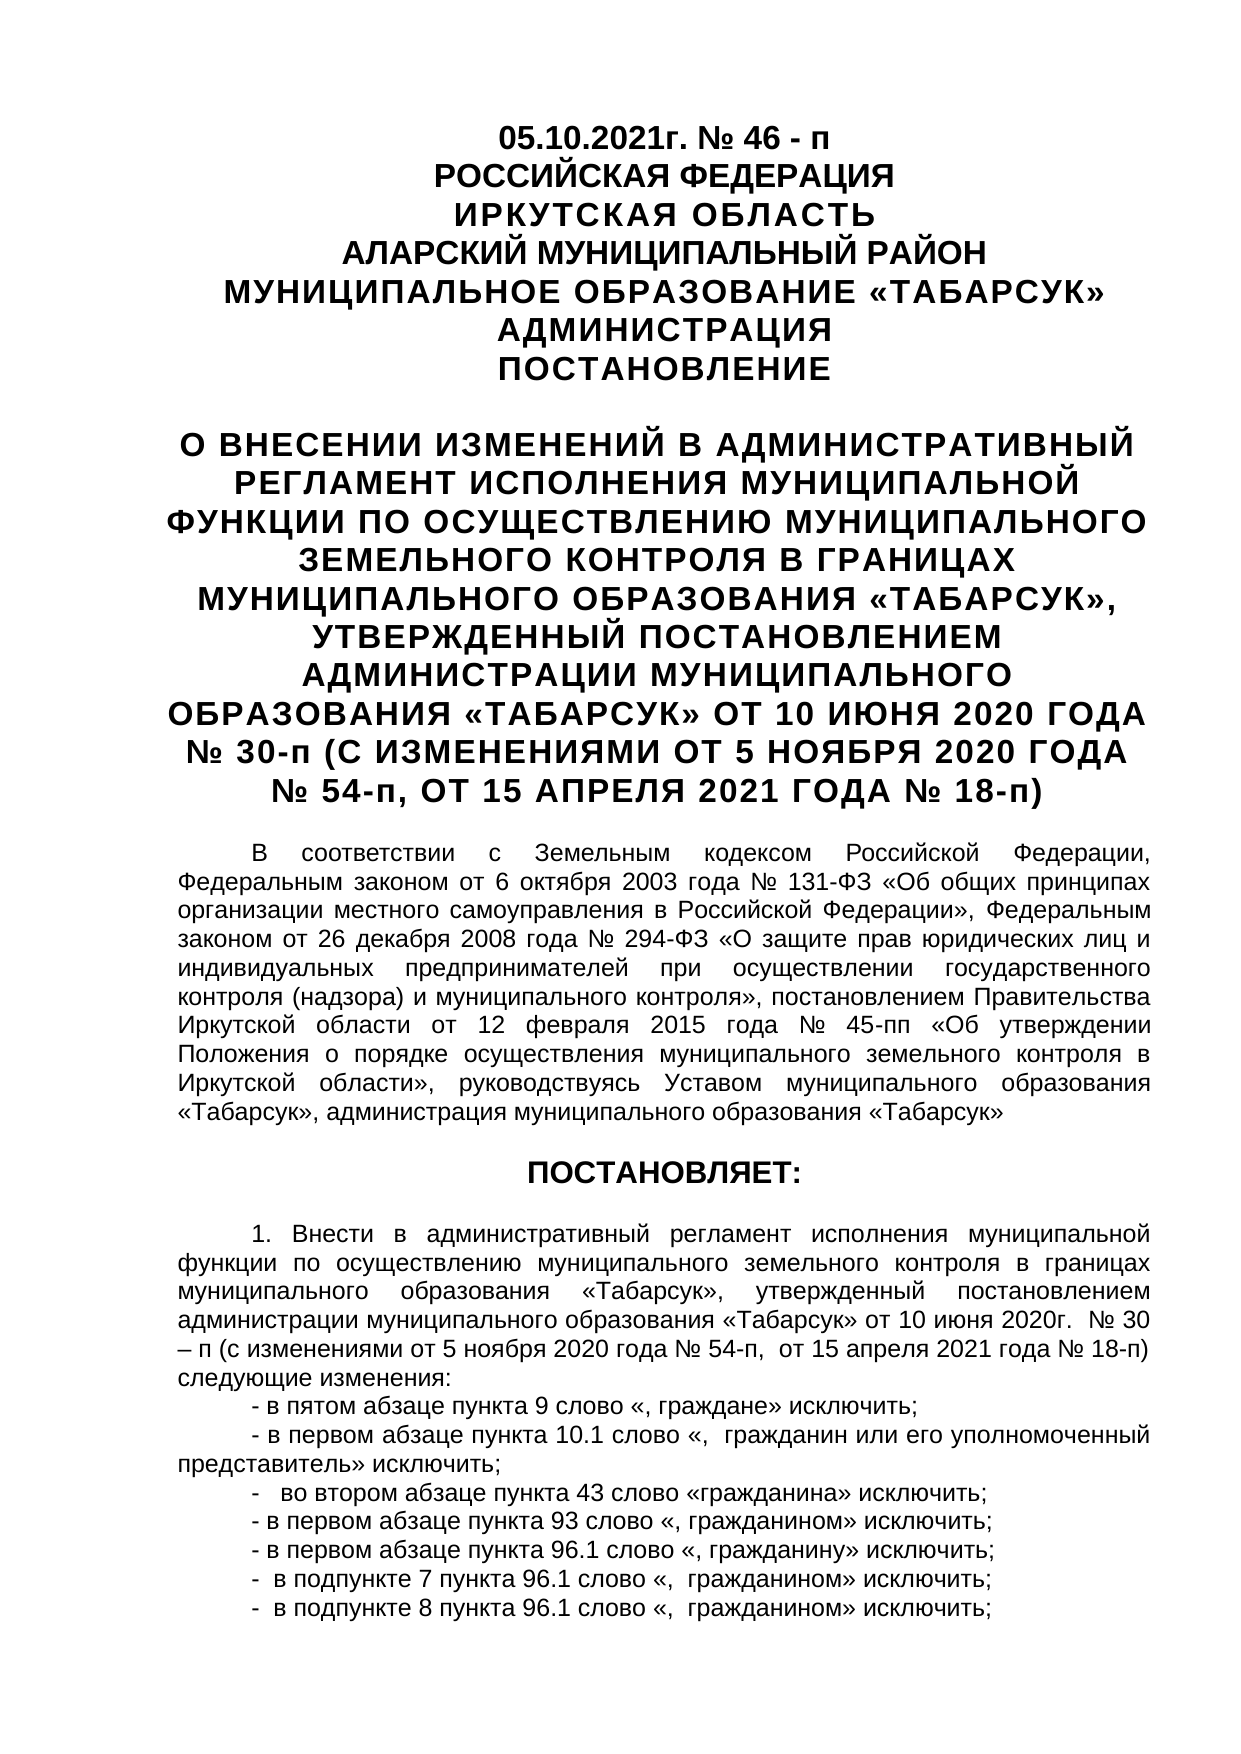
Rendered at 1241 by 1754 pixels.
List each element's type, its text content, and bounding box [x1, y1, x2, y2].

text 05.10.2021г. № 46 - п [177, 118, 1152, 157]
text - в первом абзаце пункта 96.1 слово «, гражданину» исключить; [177, 1535, 1152, 1564]
text В соответствии с Земельным кодексом Российской Федерации, Федеральным законом от 6 октября 2003 года № 131-ФЗ «Об общих принципах организации местного самоуправления в Российской Федерации», Федеральным законом от 26 декабря 2008 года № 294-ФЗ «О защите прав юридических лиц и индивидуальных предпринимателей при осуществлении государственного контроля (надзора) и муниципального контроля», постановлением Правительства Иркутской области от 12 февраля 2015 года № 45-пп «Об утверждении Положения о порядке осуществления муниципального земельного контроля в Иркутской области», руководствуясь Уставом муниципального образования «Табарсук», администрация муниципального образования «Табарсук» [177, 838, 1152, 1125]
text - в пятом абзаце пункта 9 слово «, граждане» исключить; [177, 1391, 1152, 1420]
text - в первом абзаце пункта 93 слово «, гражданином» исключить; [177, 1506, 1152, 1535]
text РОССИЙСКАЯ ФЕДЕРАЦИЯ [177, 157, 1152, 195]
text ПОСТАНОВЛЯЕТ: [177, 1154, 1152, 1190]
text - в подпункте 8 пункта 96.1 слово «, гражданином» исключить; [177, 1593, 1152, 1621]
text АЛАРСКИЙ МУНИЦИПАЛЬНЫЙ РАЙОН [177, 233, 1152, 272]
text 1. Внести в административный регламент исполнения муниципальной функции по осуществлению муниципального земельного контроля в границах муниципального образования «Табарсук», утвержденный постановлением администрации муниципального образования «Табарсук» от 10 июня 2020г. № 30 – п (с изменениями от 5 ноября 2020 года № 54-п, от 15 апреля 2021 года № 18-п) следующие изменения: [177, 1219, 1152, 1391]
text ИРКУТСКАЯ ОБЛАСТЬ [177, 195, 1152, 233]
text - во втором абзаце пункта 43 слово «гражданина» исключить; [177, 1478, 1152, 1506]
text О ВНЕСЕНИИ ИЗМЕНЕНИЙ В АДМИНИСТРАТИВНЫЙ РЕГЛАМЕНТ ИСПОЛНЕНИЯ МУНИЦИПАЛЬНОЙ ФУНКЦИИ ПО ОСУЩЕСТВЛЕНИЮ МУНИЦИПАЛЬНОГО ЗЕМЕЛЬНОГО КОНТРОЛЯ В ГРАНИЦАХ МУНИЦИПАЛЬНОГО ОБРАЗОВАНИЯ «ТАБАРСУК», УТВЕРЖДЕННЫЙ ПОСТАНОВЛЕНИЕМ АДМИНИСТРАЦИИ МУНИЦИПАЛЬНОГО ОБРАЗОВАНИЯ «ТАБАРСУК» ОТ 10 ИЮНЯ 2020 ГОДА № 30-п (С ИЗМЕНЕНИЯМИ ОТ 5 НОЯБРЯ 2020 ГОДА № 54-п, ОТ 15 АПРЕЛЯ 2021 ГОДА № 18-п) [162, 425, 1152, 809]
text - в первом абзаце пункта 10.1 слово «, гражданин или его уполномоченный представитель» исключить; [177, 1420, 1152, 1478]
text АДМИНИСТРАЦИЯ [177, 310, 1152, 349]
text МУНИЦИПАЛЬНОЕ ОБРАЗОВАНИЕ «ТАБАРСУК» [177, 272, 1152, 310]
text ПОСТАНОВЛЕНИЕ [177, 349, 1152, 387]
text - в подпункте 7 пункта 96.1 слово «, гражданином» исключить; [177, 1564, 1152, 1593]
